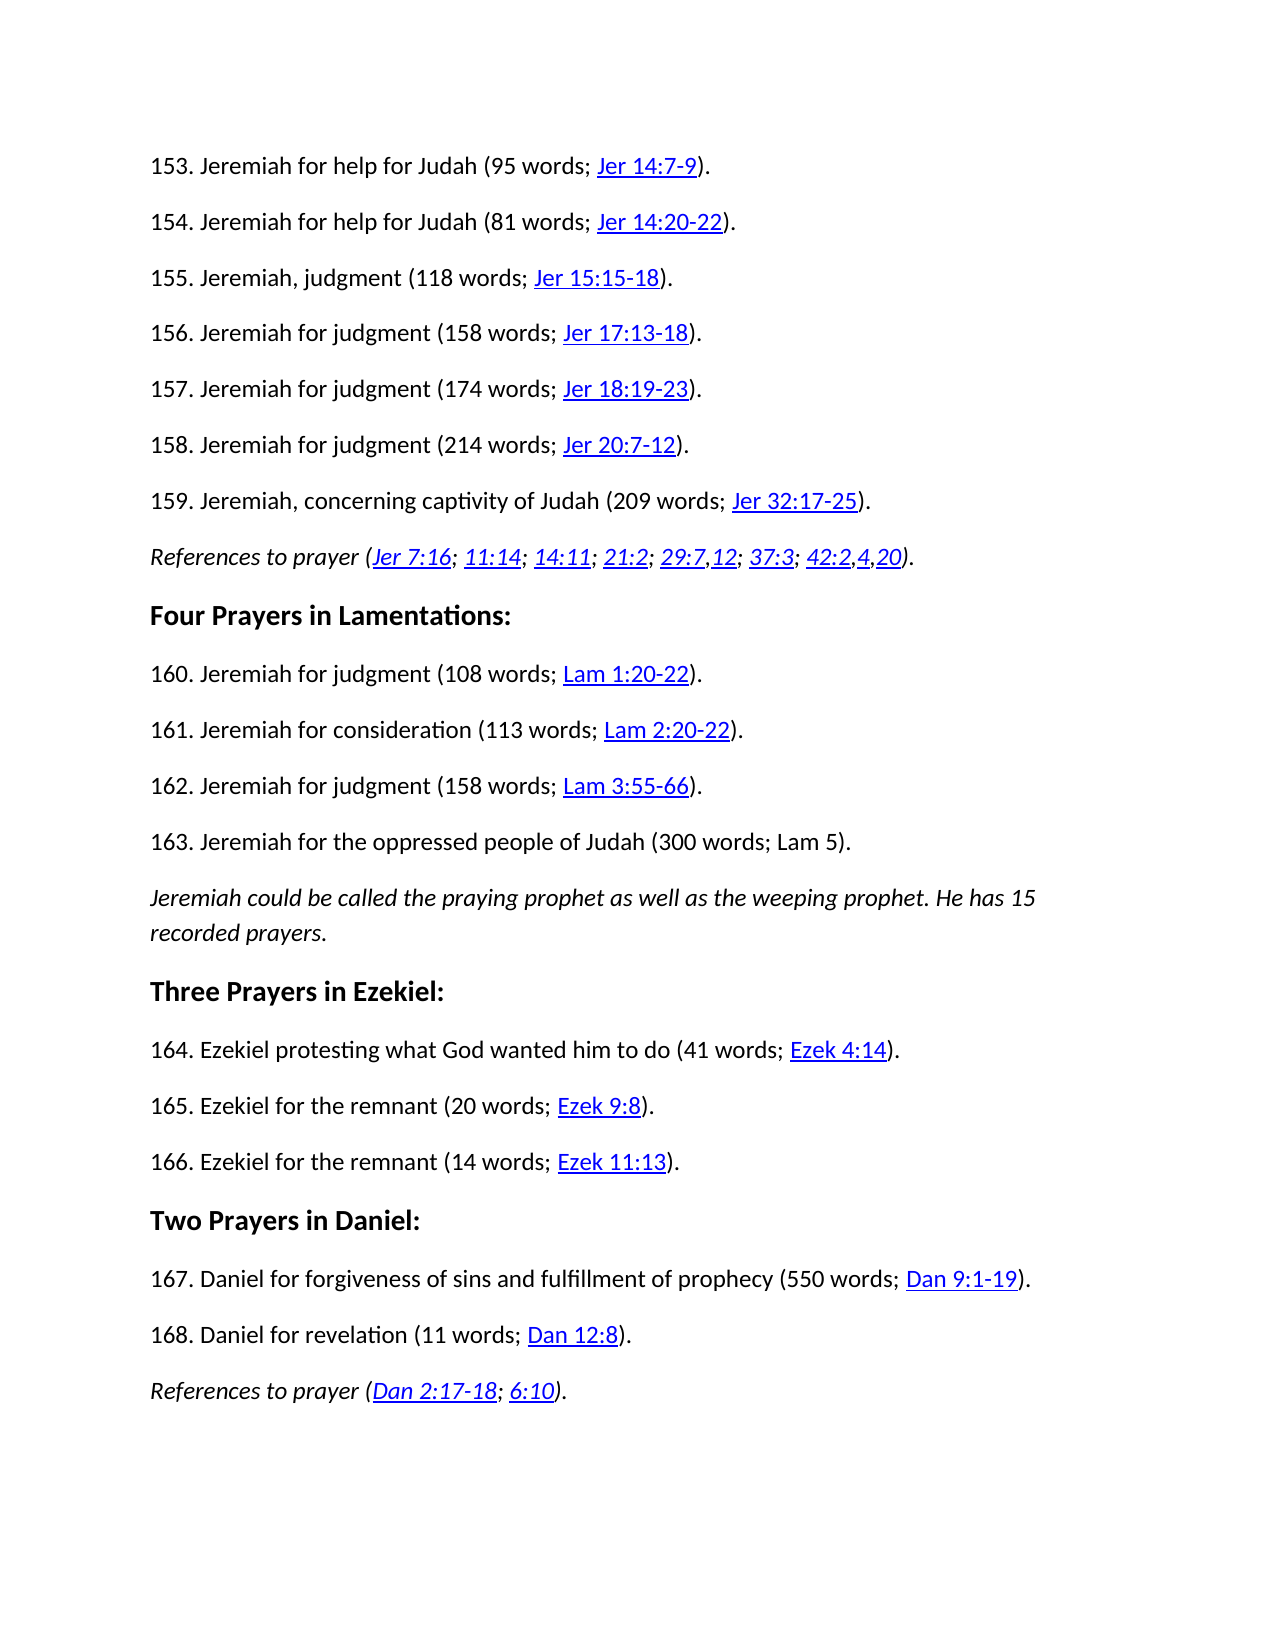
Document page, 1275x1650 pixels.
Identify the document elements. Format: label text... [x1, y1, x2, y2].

text 160. Jeremiah for judgment (108 words; Lam 1:20-22). [150, 658, 1125, 689]
text 161. Jeremiah for consideration (113 words; Lam 2:20-22). [150, 714, 1125, 745]
text 163. Jeremiah for the oppressed people of Judah (300 words; Lam 5). [150, 826, 1125, 856]
text 158. Jeremiah for judgment (214 words; Jer 20:7-12). [150, 429, 1125, 460]
text 168. Daniel for revelation (11 words; Dan 12:8). [150, 1319, 1125, 1350]
text 156. Jeremiah for judgment (158 words; Jer 17:13-18). [150, 317, 1125, 348]
text 167. Daniel for forgiveness of sins and fulfillment of prophecy (550 words; Dan 9:1-19). [150, 1264, 1125, 1294]
text 162. Jeremiah for judgment (158 words; Lam 3:55-66). [150, 770, 1125, 801]
text 166. Ezekiel for the remnant (14 words; Ezek 11:13). [150, 1146, 1125, 1177]
text 154. Jeremiah for help for Judah (81 words; Jer 14:20-22). [150, 206, 1125, 236]
text 157. Jeremiah for judgment (174 words; Jer 18:19-23). [150, 373, 1125, 404]
text 165. Ezekiel for the remnant (20 words; Ezek 9:8). [150, 1090, 1125, 1121]
text 155. Jeremiah, judgment (118 words; Jer 15:15-18). [150, 262, 1125, 292]
text Jeremiah could be called the praying prophet as well as the weeping prophet. He has 15 recorded prayers. [150, 882, 1125, 947]
text References to prayer (Dan 2:17-18; 6:10). [150, 1375, 1125, 1406]
text Three Prayers in Ezekiel: [150, 973, 1125, 1008]
text 159. Jeremiah, concerning captivity of Judah (209 words; Jer 32:17-25). [150, 485, 1125, 516]
text 153. Jeremiah for help for Judah (95 words; Jer 14:7-9). [150, 150, 1125, 181]
text Two Prayers in Daniel: [150, 1202, 1125, 1237]
text 164. Ezekiel protesting what God wanted him to do (41 words; Ezek 4:14). [150, 1034, 1125, 1065]
text References to prayer (Jer 7:16; 11:14; 14:11; 21:2; 29:7,12; 37:3; 42:2,4,20). [150, 541, 1125, 571]
text Four Prayers in Lamentations: [150, 597, 1125, 632]
